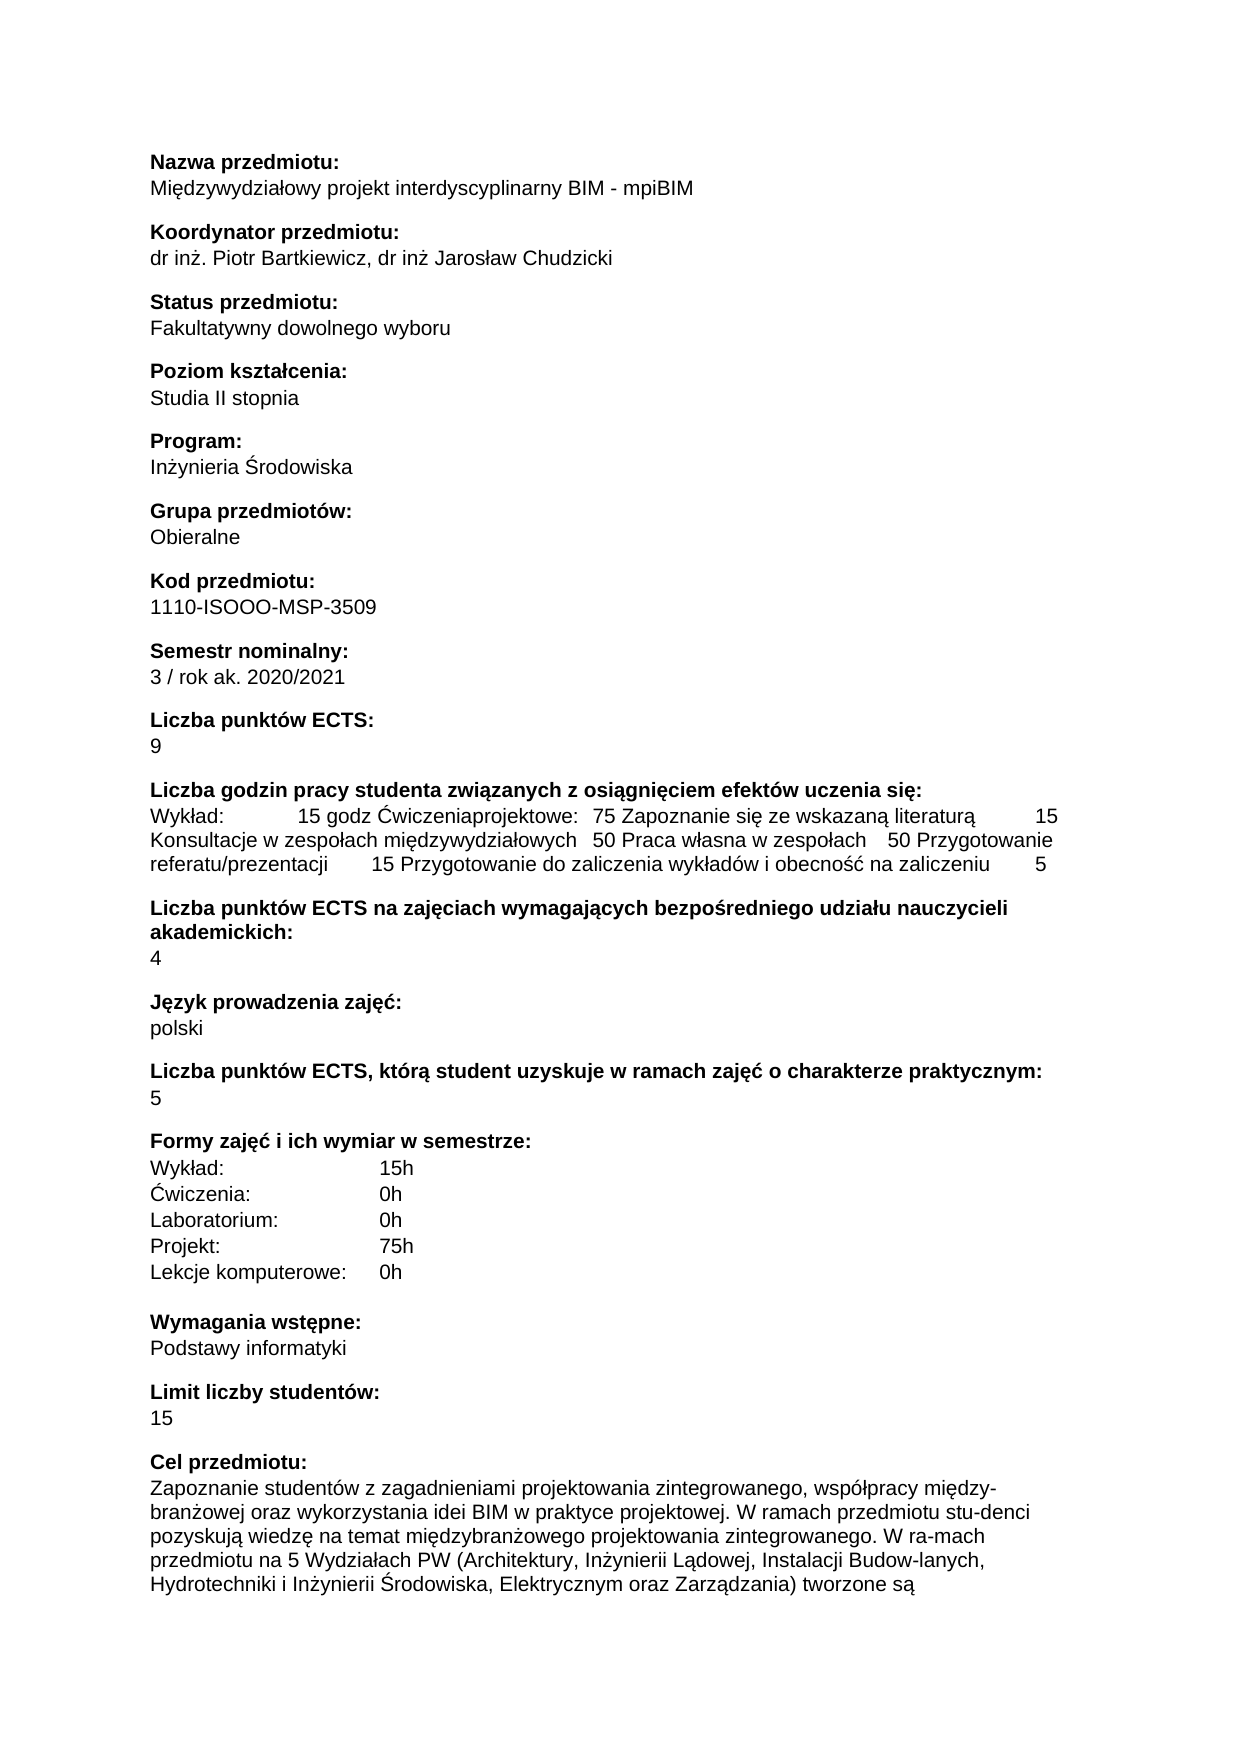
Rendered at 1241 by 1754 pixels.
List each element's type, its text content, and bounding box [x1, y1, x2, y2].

table_header Wykład: [140, 1156, 367, 1180]
text Wykład: 15 godz Ćwiczeniaprojektowe: 75 Zapoznanie się ze wskazaną literaturą 15 Konsultacje w zespołach międzywydziałowych 50 Praca własna w zespołach 50 Przygotowanie referatu/prezentacji 15 Przygotowanie do zaliczenia wykładów i obecność na zaliczeniu 5 [150, 804, 1090, 876]
text Międzywydziałowy projekt interdyscyplinarny BIM - mpiBIM [150, 176, 1090, 200]
text Grupa przedmiotów: [150, 499, 1090, 523]
text Program: [150, 429, 1090, 453]
text Obieralne [150, 525, 1090, 549]
text Język prowadzenia zajęć: [150, 989, 1090, 1013]
text Studia II stopnia [150, 385, 1090, 409]
text 4 [150, 946, 1090, 970]
text Inżynieria Środowiska [150, 455, 1090, 479]
text Nazwa przedmiotu: [150, 150, 1090, 174]
table_cell Projekt: [140, 1234, 367, 1258]
text Kod przedmiotu: [150, 569, 1090, 593]
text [150, 1476, 1090, 1595]
table_cell Laboratorium: [140, 1208, 367, 1232]
text Semestr nominalny: [150, 638, 1090, 662]
text 3 / rok ak. 2020/2021 [150, 664, 1090, 688]
text polski [150, 1016, 1090, 1039]
text Fakultatywny dowolnego wyboru [150, 316, 1090, 339]
text Poziom kształcenia: [150, 359, 1090, 383]
text 1110-ISOOO-MSP-3509 [150, 595, 1090, 619]
text Wymagania wstępne: [150, 1310, 1090, 1334]
text Status przedmiotu: [150, 289, 1090, 313]
table_cell 0h [369, 1206, 597, 1232]
text Liczba punktów ECTS na zajęciach wymagających bezpośredniego udziału nauczycieli akademickich: [150, 896, 1090, 944]
text 9 [150, 734, 1090, 758]
text Cel przedmiotu: [150, 1449, 1090, 1473]
text Formy zajęć i ich wymiar w semestrze: [150, 1129, 1090, 1153]
text 5 [150, 1085, 1090, 1109]
table_cell Lekcje komputerowe: [140, 1260, 367, 1284]
text Liczba godzin pracy studenta związanych z osiągnięciem efektów uczenia się: [150, 778, 1090, 802]
table_cell 0h [369, 1258, 597, 1284]
text Limit liczby studentów: [150, 1380, 1090, 1404]
table_header 15h [369, 1156, 597, 1180]
text Liczba punktów ECTS, którą student uzyskuje w ramach zajęć o charakterze praktycznym: [150, 1059, 1090, 1083]
text Podstawy informatyki [150, 1336, 1090, 1360]
text dr inż. Piotr Bartkiewicz, dr inż Jarosław Chudzicki [150, 246, 1090, 270]
text Koordynator przedmiotu: [150, 220, 1090, 244]
table_cell Ćwiczenia: [140, 1182, 367, 1206]
table_cell 0h [369, 1180, 597, 1206]
table_cell 75h [369, 1232, 597, 1258]
text Liczba punktów ECTS: [150, 708, 1090, 732]
text 15 [150, 1406, 1090, 1430]
